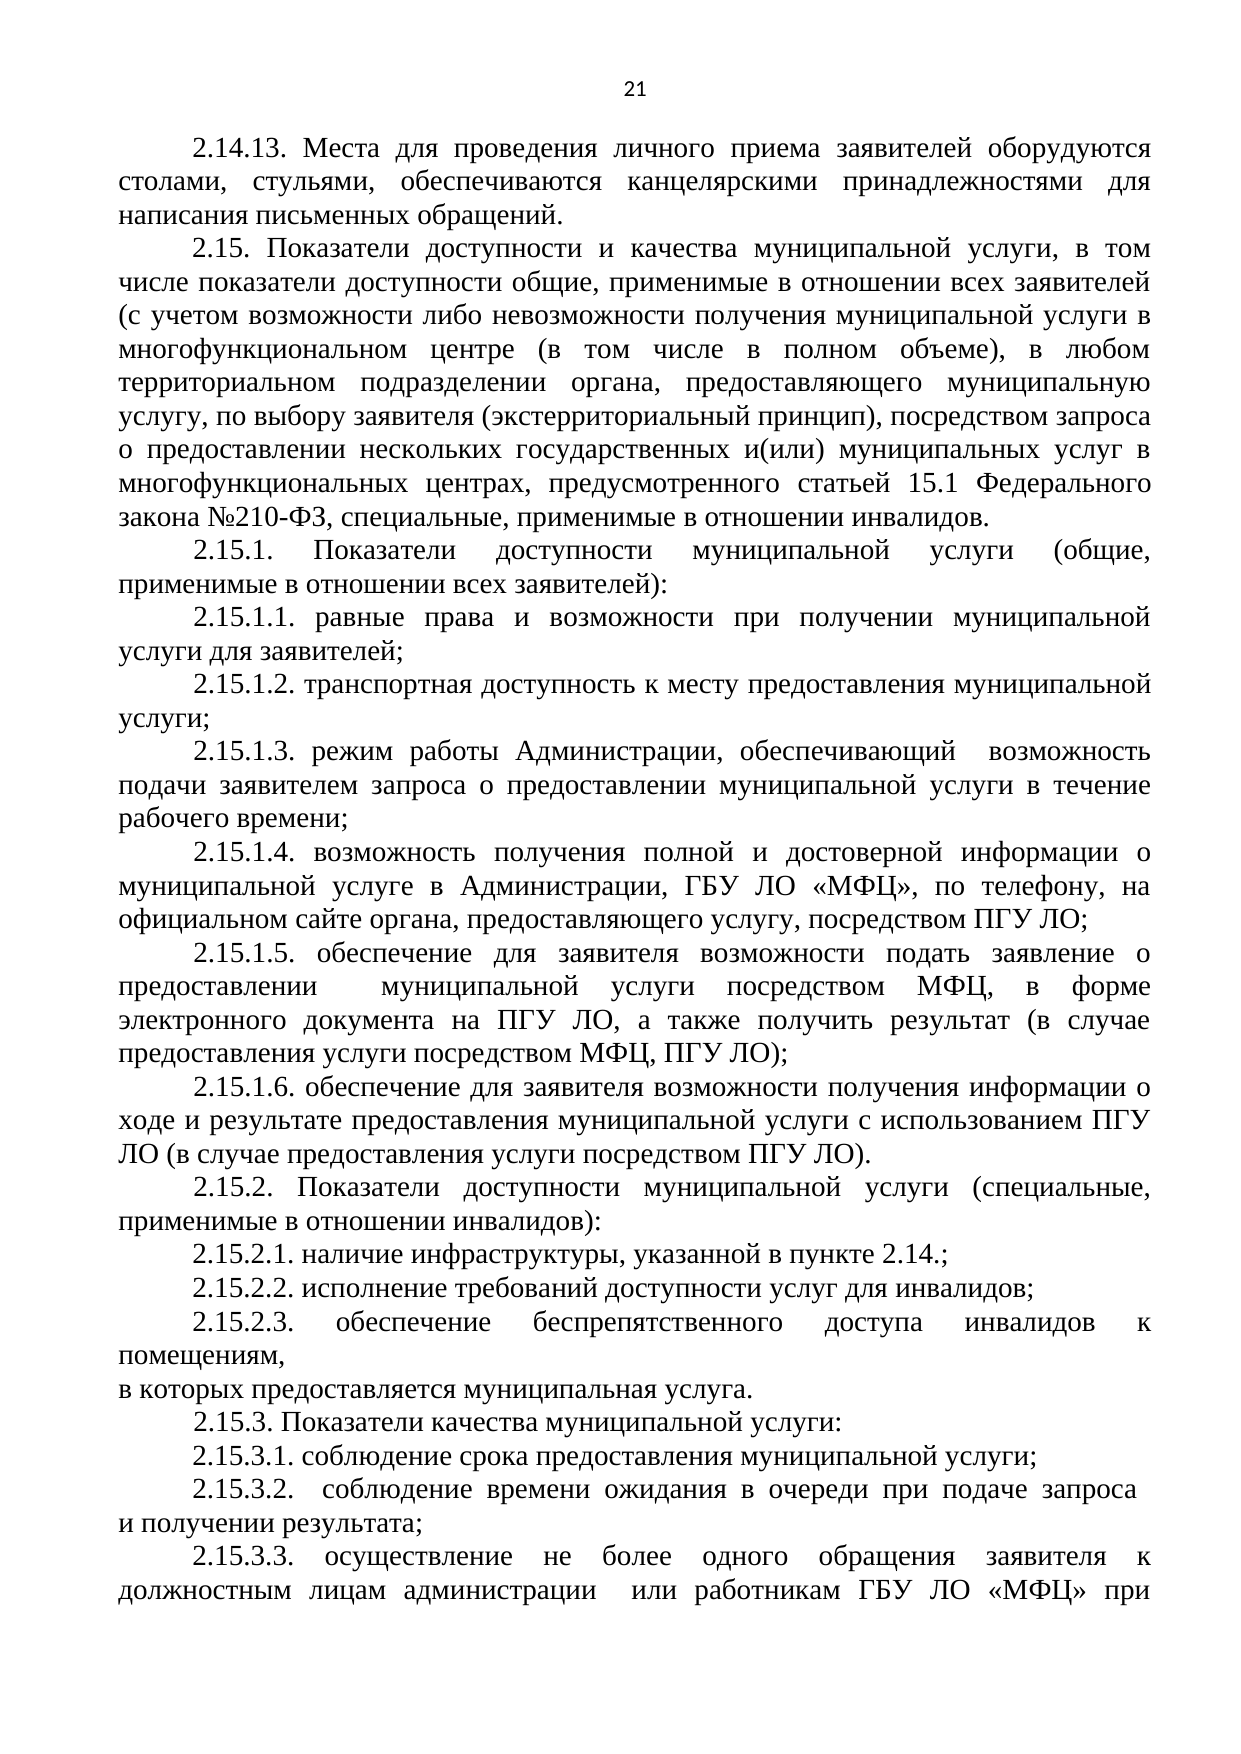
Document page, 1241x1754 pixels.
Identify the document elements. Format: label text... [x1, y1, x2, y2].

text 2.15.3.2. соблюдение времени ожидания в очереди при подаче запроса и получении результата; [118, 1471, 1152, 1538]
text 2.15.1. Показатели доступности муниципальной услуги (общие, применимые в отношении всех заявителей): [118, 532, 1152, 599]
title 2.14.13. Места для проведения личного приема заявителей оборудуются столами, стульями, обеспечиваются канцелярскими принадлежностями для написания письменных обращений. [118, 130, 1152, 230]
text 2.15.2.2. исполнение требований доступности услуг для инвалидов; [118, 1270, 1152, 1304]
text 2.15.1.4. возможность получения полной и достоверной информации о муниципальной услуге в Администрации, ГБУ ЛО «МФЦ», по телефону, на официальном сайте органа, предоставляющего услугу, посредством ПГУ ЛО; [118, 834, 1152, 935]
text 2.15.1.2. транспортная доступность к месту предоставления муниципальной услуги; [118, 666, 1152, 733]
text 2.15.1.6. обеспечение для заявителя возможности получения информации о ходе и результате предоставления муниципальной услуги с использованием ПГУ ЛО (в случае предоставления услуги посредством ПГУ ЛО). [118, 1069, 1152, 1169]
text 2.15.2. Показатели доступности муниципальной услуги (специальные, применимые в отношении инвалидов): [118, 1169, 1152, 1237]
text 2.15.1.1. равные права и возможности при получении муниципальной услуги для заявителей; [118, 599, 1152, 666]
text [118, 1538, 1152, 1606]
text 2.15.2.3. обеспечение беспрепятственного доступа инвалидов к помещениям, в которых предоставляется муниципальная услуга. [118, 1304, 1152, 1404]
text 2.15.1.3. режим работы Администрации, обеспечивающий возможность подачи заявителем запроса о предоставлении муниципальной услуги в течение рабочего времени; [118, 733, 1152, 834]
text 2.15.3.1. соблюдение срока предоставления муниципальной услуги; [118, 1438, 1152, 1471]
text 2.15. Показатели доступности и качества муниципальной услуги, в том числе показатели доступности общие, применимые в отношении всех заявителей (с учетом возможности либо невозможности получения муниципальной услуги в многофункциональном центре (в том числе в полном объеме), в любом территориальном подразделении органа, предоставляющего муниципальную услугу, по выбору заявителя (экстерриториальный принцип), посредством запроса о предоставлении нескольких государственных и(или) муниципальных услуг в многофункциональных центрах, предусмотренного статьей 15.1 Федерального закона №210-ФЗ, специальные, применимые в отношении инвалидов. [118, 230, 1152, 532]
text 2.15.1.5. обеспечение для заявителя возможности подать заявление о предоставлении муниципальной услуги посредством МФЦ, в форме электронного документа на ПГУ ЛО, а также получить результат (в случае предоставления услуги посредством МФЦ, ПГУ ЛО); [118, 935, 1152, 1069]
text 2.15.3. Показатели качества муниципальной услуги: [118, 1404, 1152, 1438]
text 2.15.2.1. наличие инфраструктуры, указанной в пункте 2.14.; [118, 1237, 1152, 1270]
